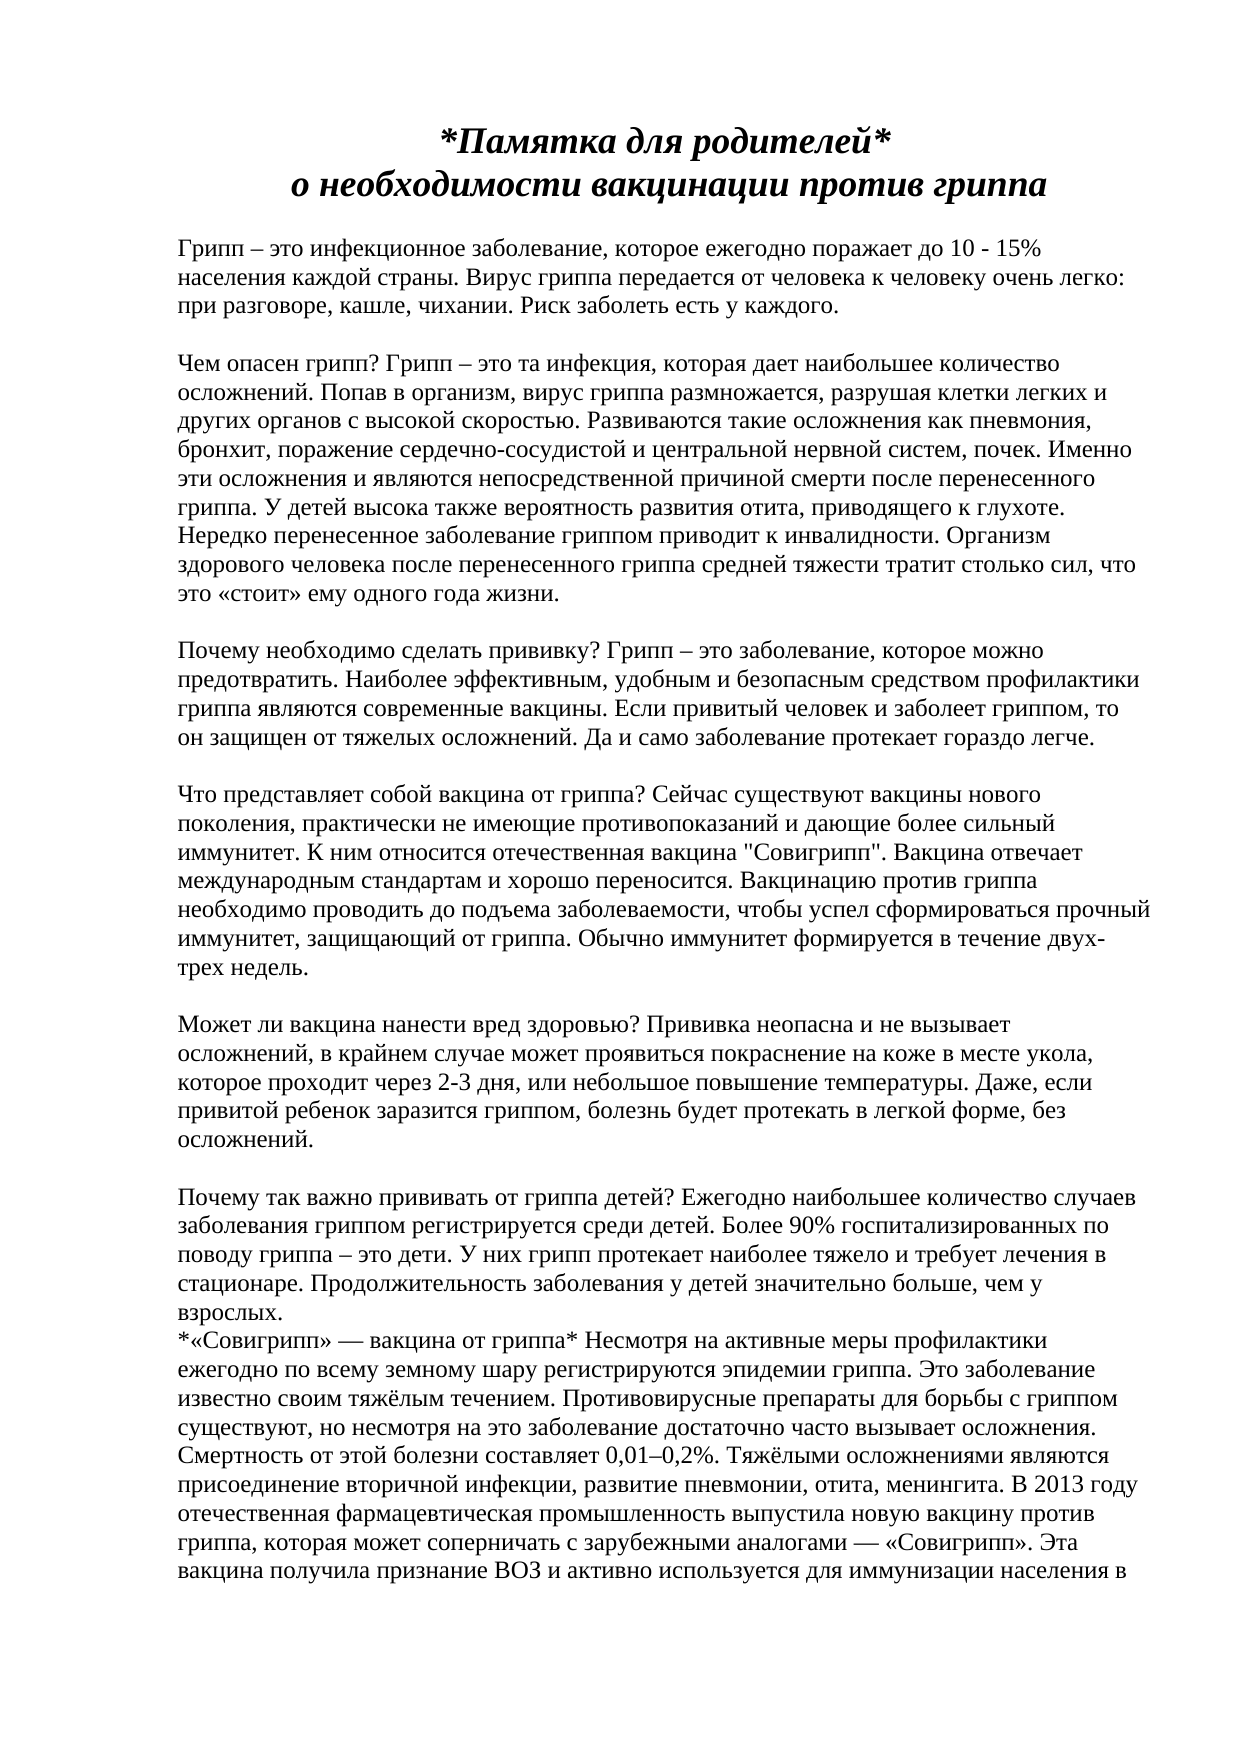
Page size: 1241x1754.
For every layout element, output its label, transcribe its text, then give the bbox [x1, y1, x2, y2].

text Почему необходимо сделать прививку? Грипп – это заболевание, которое можно предотвратить. Наиболее эффективным, удобным и безопасным средством профилактики гриппа являются современные вакцины. Если привитый человек и заболеет гриппом, то он защищен от тяжелых осложнений. Да и само заболевание протекает гораздо легче. [177, 636, 1152, 751]
text Чем опасен грипп? Грипп – это та инфекция, которая дает наибольшее количество осложнений. Попав в организм, вирус гриппа размножается, разрушая клетки легких и других органов с высокой скоростью. Развиваются такие осложнения как пневмония, бронхит, поражение сердечно-сосудистой и центральной нервной систем, почек. Именно эти осложнения и являются непосредственной причиной смерти после перенесенного гриппа. У детей высока также вероятность развития отита, приводящего к глухоте. Нередко перенесенное заболевание гриппом приводит к инвалидности. Организм здорового человека после перенесенного гриппа средней тяжести тратит столько сил, что это «стоит» ему одного года жизни. [177, 348, 1152, 607]
text Что представляет собой вакцина от гриппа? Сейчас существуют вакцины нового поколения, практически не имеющие противопоказаний и дающие более сильный иммунитет. К ним относится отечественная вакцина "Совигрипп". Вакцина отвечает международным стандартам и хорошо переносится. Вакцинацию против гриппа необходимо проводить до подъема заболеваемости, чтобы успел сформироваться прочный иммунитет, защищающий от гриппа. Обычно иммунитет формируется в течение двух-трех недель. [177, 779, 1152, 981]
text *Памятка для родителей* [177, 118, 1152, 161]
text Может ли вакцина нанести вред здоровью? Прививка неопасна и не вызывает осложнений, в крайнем случае может проявиться покраснение на коже в месте укола, которое проходит через 2-3 дня, или небольшое повышение температуры. Даже, если привитой ребенок заразится гриппом, болезнь будет протекать в легкой форме, без осложнений. [177, 1009, 1152, 1153]
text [177, 1182, 1152, 1584]
text Грипп – это инфекционное заболевание, которое ежегодно поражает до 10 - 15% населения каждой страны. Вирус гриппа передается от человека к человеку очень легко: при разговоре, кашле, чихании. Риск заболеть есть у каждого. [177, 233, 1152, 319]
text о необходимости вакцинации против гриппа [177, 161, 1152, 204]
